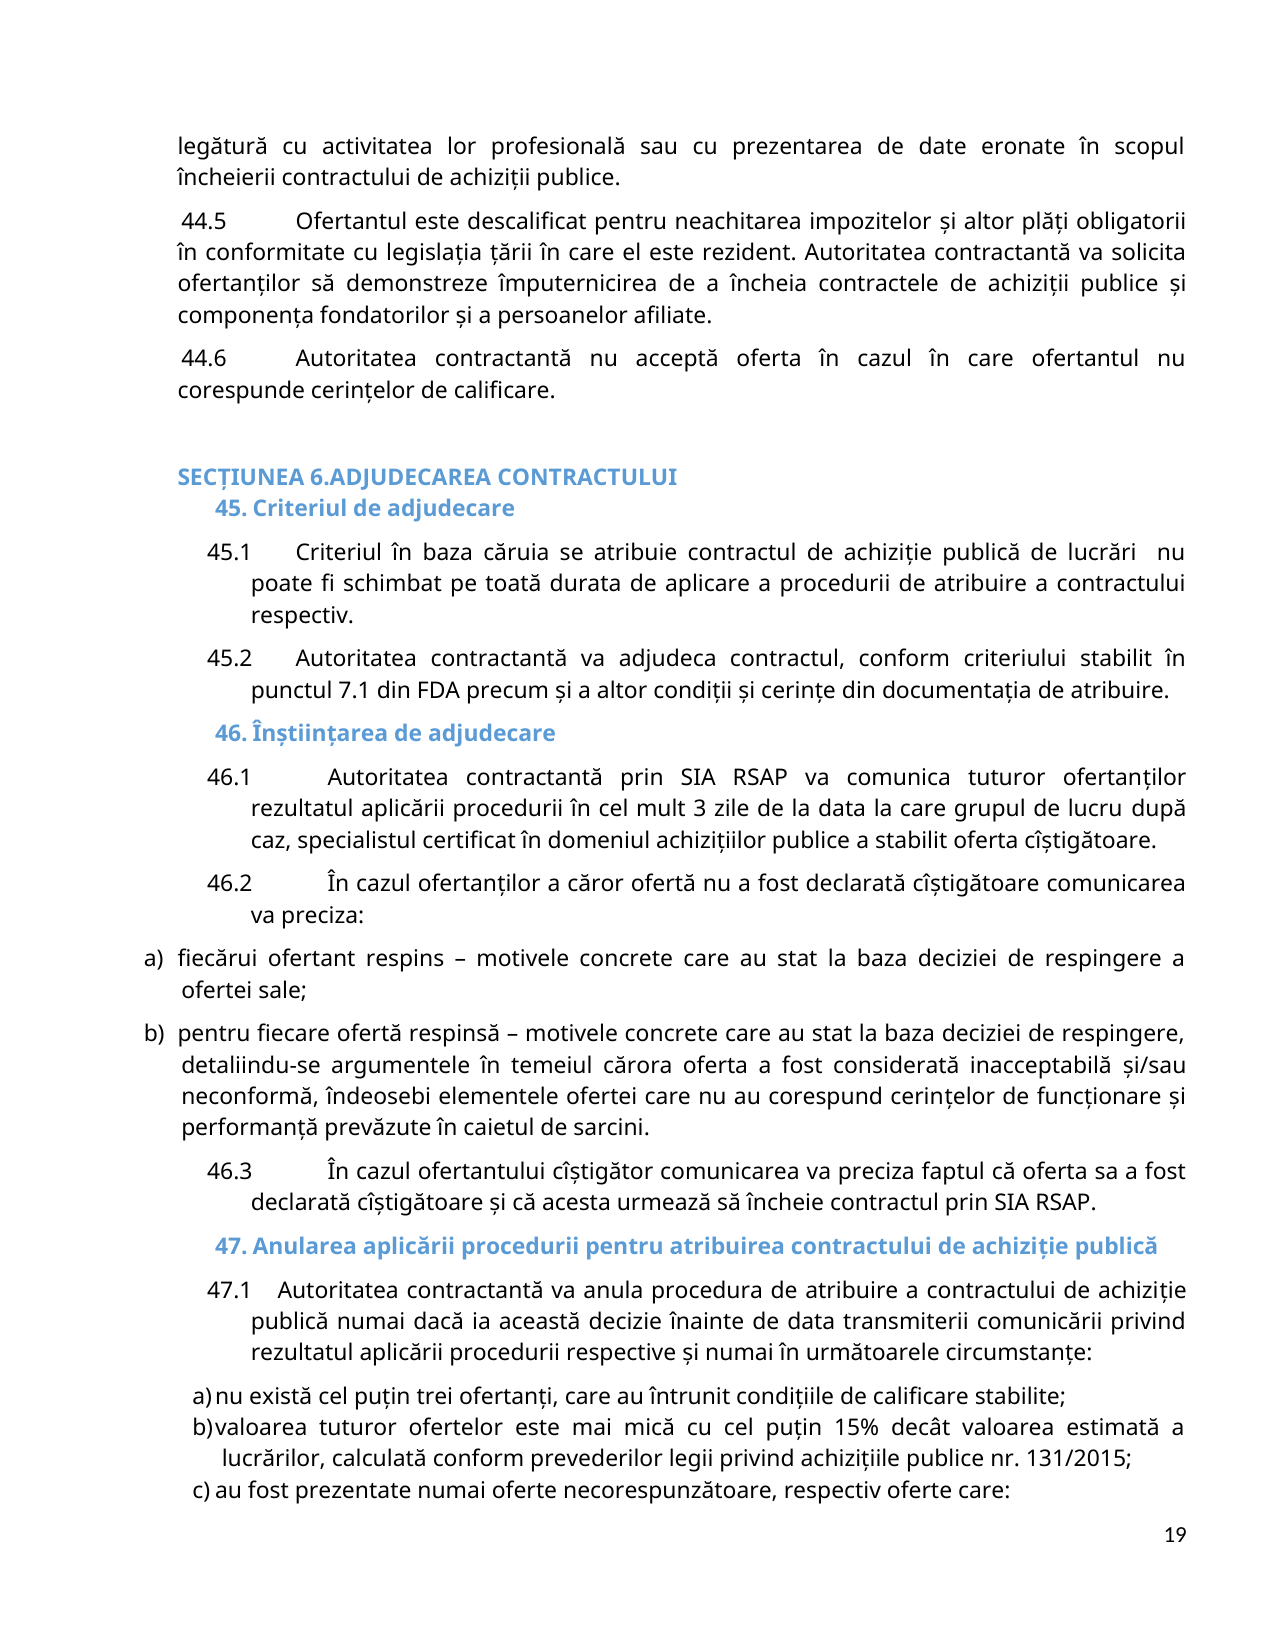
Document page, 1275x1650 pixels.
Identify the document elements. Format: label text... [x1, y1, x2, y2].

text SECȚIUNEA 6.ADJUDECAREA CONTRACTULUI [177, 461, 1186, 492]
list fiecărui ofertant respins – motivele concrete care au stat la baza deciziei de respingere a ofertei sale; [143, 942, 1186, 1005]
list Înştiinţarea de adjudecare [215, 717, 1186, 748]
list valoarea tuturor ofertelor este mai mică cu cel puțin 15% decât valoarea estimată a lucrărilor, calculată conform prevederilor legii privind achizițiile publice nr. 131/2015; [192, 1411, 1186, 1473]
list Criteriul în baza căruia se atribuie contractul de achiziţie publică de lucrări nu poate fi schimbat pe toată durata de aplicare a procedurii de atribuire a contractului respectiv. [207, 536, 1186, 630]
list pentru fiecare ofertă respinsă – motivele concrete care au stat la baza deciziei de respingere, detaliindu-se argumentele în temeiul cărora oferta a fost considerată inacceptabilă şi/sau neconformă, îndeosebi elementele ofertei care nu au corespund cerinţelor de funcţionare şi performanţă prevăzute în caietul de sarcini. [143, 1017, 1186, 1142]
list Criteriul de adjudecare [215, 492, 1186, 523]
list Autoritatea contractantă prin SIA RSAP va comunica tuturor ofertanţilor rezultatul aplicării procedurii în cel mult 3 zile de la data la care grupul de lucru după caz, specialistul certificat în domeniul achizițiilor publice a stabilit oferta cîştigătoare. [207, 761, 1186, 855]
list Autoritatea contractantă nu acceptă oferta în cazul în care ofertantul nu corespunde cerințelor de calificare. [177, 342, 1186, 405]
list Autoritatea contractantă va anula procedura de atribuire a contractului de achiziţie publică numai dacă ia această decizie înainte de data transmiterii comunicării privind rezultatul aplicării procedurii respective şi numai în următoarele circumstanţe: [207, 1273, 1186, 1367]
list au fost prezentate numai oferte necorespunzătoare, respectiv oferte care: [192, 1473, 1186, 1505]
list Autoritatea contractantă va adjudeca contractul, conform criteriului stabilit în punctul 7.1 din FDA precum şi a altor condiţii şi cerinţe din documentația de atribuire. [207, 642, 1186, 705]
list nu există cel puțin trei ofertanți, care au întrunit condițiile de calificare stabilite; [192, 1380, 1186, 1411]
list Ofertantul este descalificat pentru neachitarea impozitelor şi altor plăţi obligatorii în conformitate cu legislaţia ţării în care el este rezident. Autoritatea contractantă va solicita ofertanţilor să demonstreze împuternicirea de a încheia contractele de achiziţii publice şi componenţa fondatorilor şi a persoanelor afiliate. [177, 205, 1186, 330]
list Anularea aplicării procedurii pentru atribuirea contractului de achiziție publică [215, 1230, 1186, 1261]
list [177, 130, 1186, 192]
list În cazul ofertanţilor a căror ofertă nu a fost declarată cîştigătoare comunicarea va preciza: [207, 867, 1186, 930]
list În cazul ofertantului cîştigător comunicarea va preciza faptul că oferta sa a fost declarată cîştigătoare şi că acesta urmează să încheie contractul prin SIA RSAP. [207, 1155, 1186, 1217]
